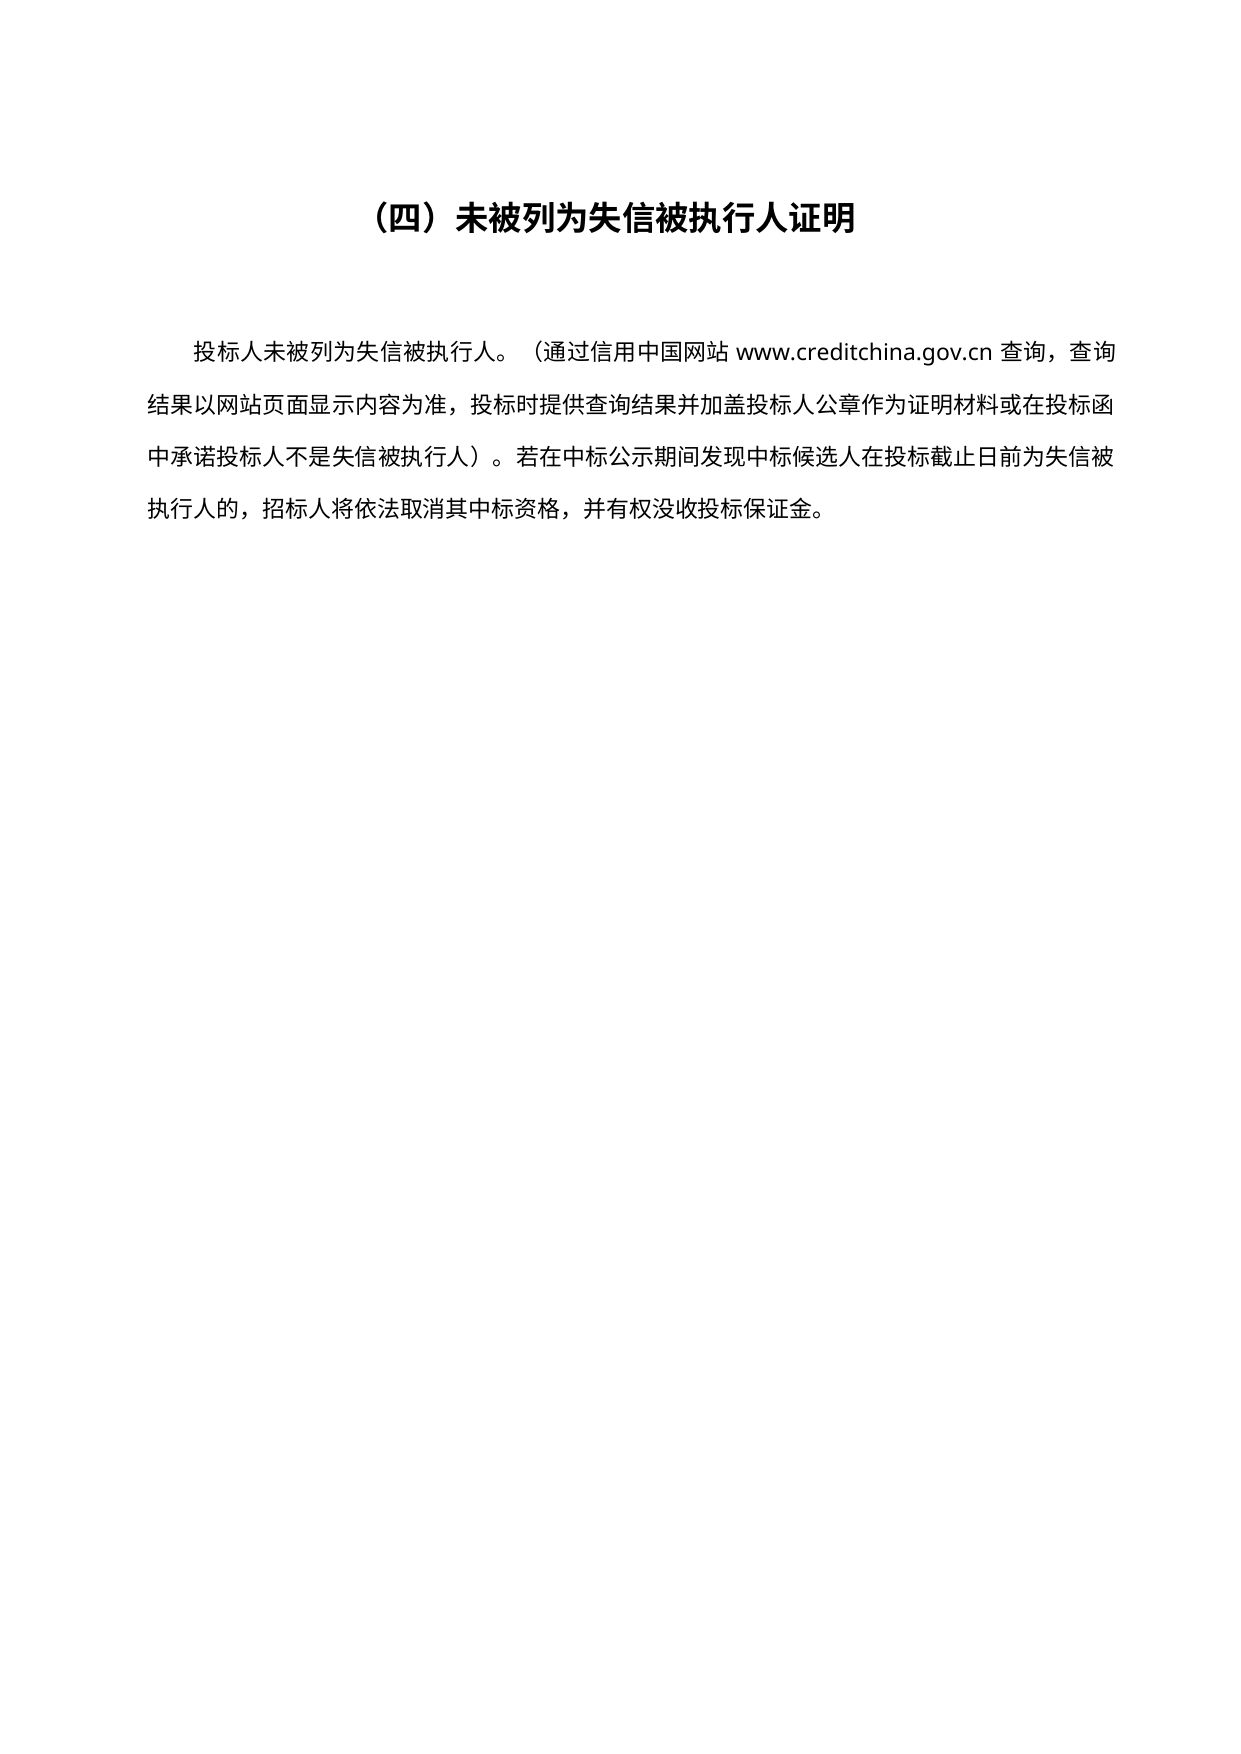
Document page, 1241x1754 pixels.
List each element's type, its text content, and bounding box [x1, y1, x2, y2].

text （四）未被列为失信被执行人证明 [92, 192, 1118, 240]
text 投标人未被列为失信被执行人。（通过信用中国网站www.creditchina.gov.cn 查询，查询结果以网站页面显示内容为准，投标时提供查询结果并加盖投标人公章作为证明材料或在投标函中承诺投标人不是失信被执行人）。若在中标公示期间发现中标候选人在投标截止日前为失信被执行人的，招标人将依法取消其中标资格，并有权没收投标保证金。 [148, 333, 1116, 524]
